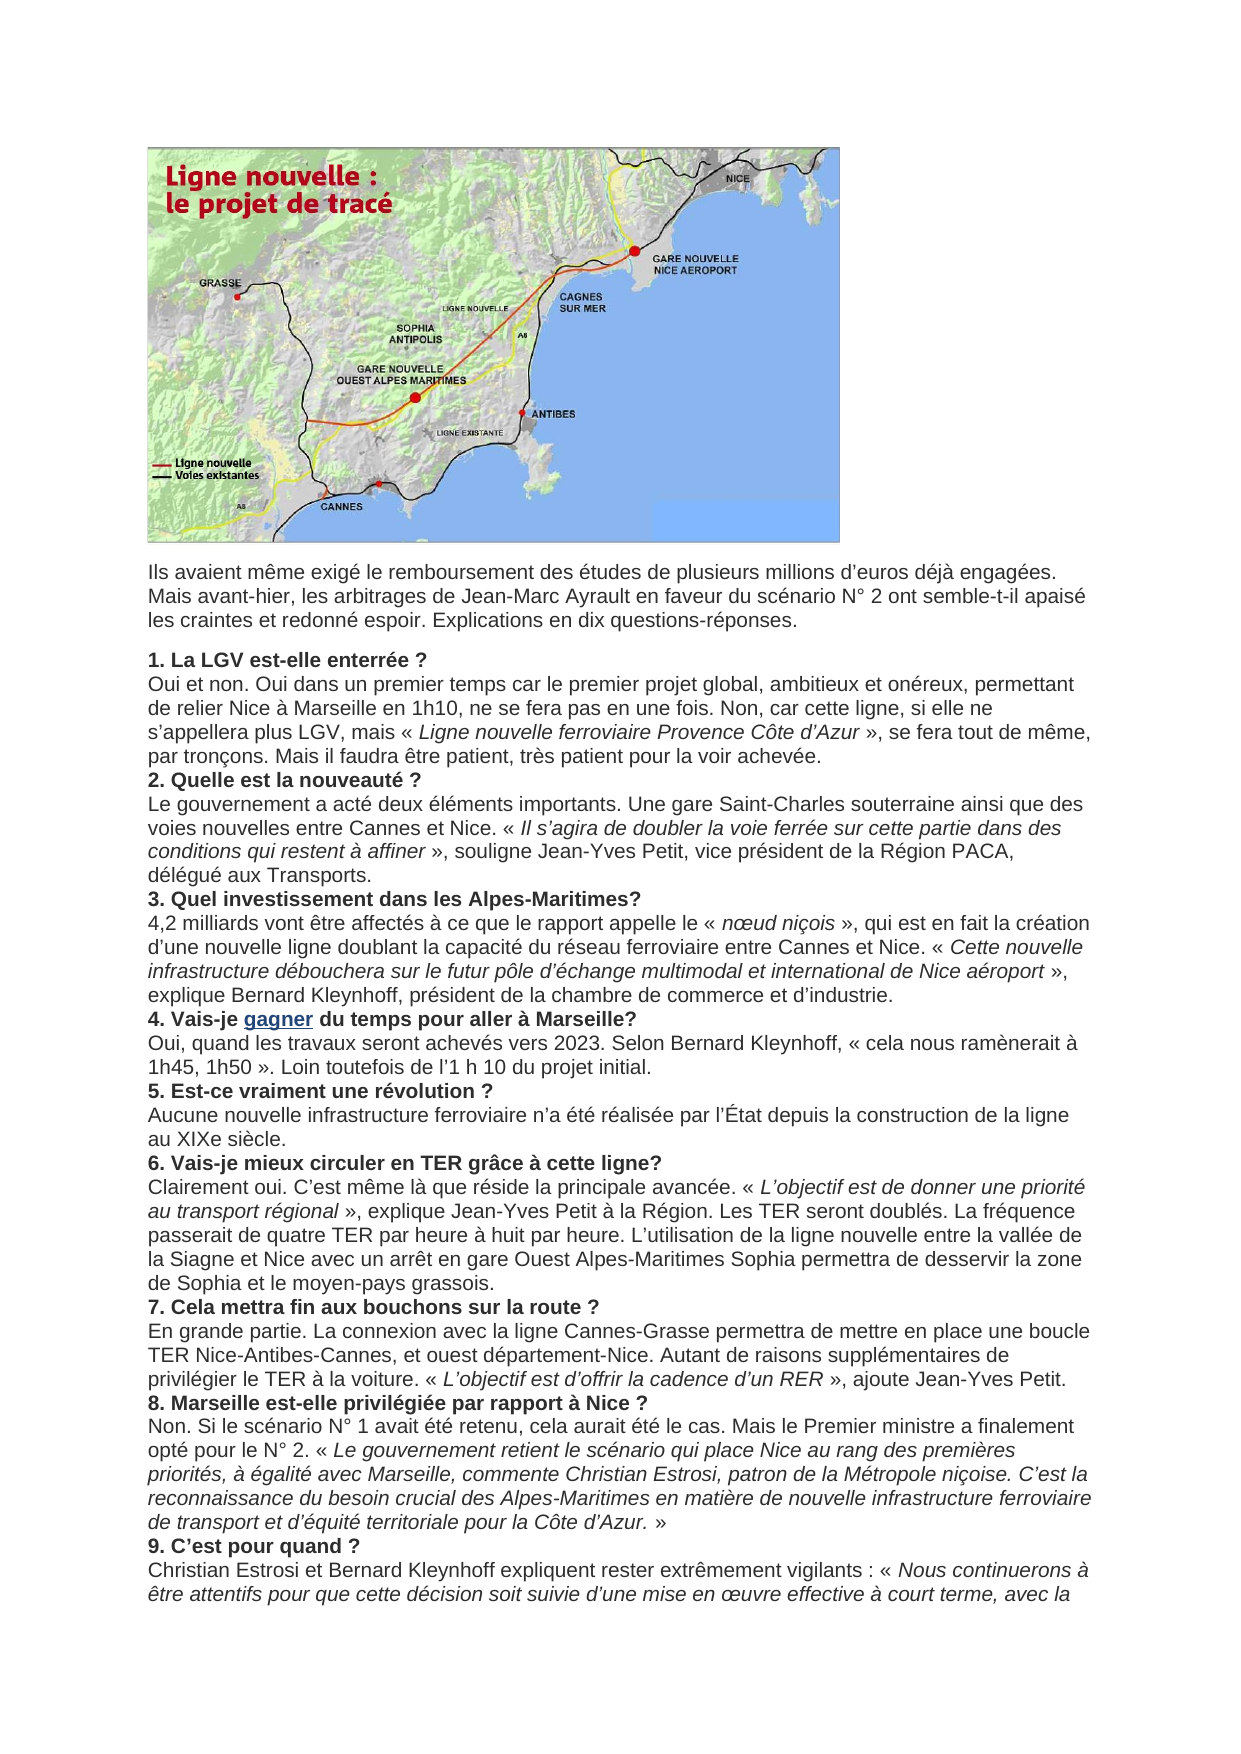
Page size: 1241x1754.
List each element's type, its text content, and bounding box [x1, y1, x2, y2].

text 7. Cela mettra fin aux bouchons sur la route ? En grande partie. La connexion avec la ligne Cannes-Grasse permettra de mettre en place une boucle TER Nice-Antibes-Cannes, et ouest département-Nice. Autant de raisons supplémentaires de privilégier le TER à la voiture. « L’objectif est d’offrir la cadence d’un RER », ajoute Jean-Yves Petit. [148, 1294, 1093, 1390]
text 2. Quelle est la nouveauté ? Le gouvernement a acté deux éléments importants. Une gare Saint-Charles souterraine ainsi que des voies nouvelles entre Cannes et Nice. « Il s’agira de doubler la voie ferrée sur cette partie dans des conditions qui restent à affiner », souligne Jean-Yves Petit, vice président de la Région PACA, délégué aux Transports. [148, 767, 1093, 887]
text 3. Quel investissement dans les Alpes-Maritimes? 4,2 milliards vont être affectés à ce que le rapport appelle le « nœud niçois », qui est en fait la création d’une nouvelle ligne doublant la capacité du réseau ferroviaire entre Cannes et Nice. « Cette nouvelle infrastructure débouchera sur le futur pôle d’échange multimodal et international de Nice aéroport », explique Bernard Kleynhoff, président de la chambre de commerce et d’industrie. [148, 887, 1093, 1007]
text 1. La LGV est-elle enterrée ? Oui et non. Oui dans un premier temps car le premier projet global, ambitieux et onéreux, permettant de relier Nice à Marseille en 1h10, ne se fera pas en une fois. Non, car cette ligne, si elle ne s’appellera plus LGV, mais « Ligne nouvelle ferroviaire Provence Côte d’Azur », se fera tout de même, par tronçons. Mais il faudra être patient, très patient pour la voir achevée. [148, 648, 1093, 767]
text 5. Est-ce vraiment une révolution ? Aucune nouvelle infrastructure ferroviaire n’a été réalisée par l’État depuis la construction de la ligne au XIXe siècle. [148, 1079, 1093, 1151]
picture [147, 147, 840, 545]
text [148, 1534, 1093, 1606]
text 6. Vais-je mieux circuler en TER grâce à cette ligne? Clairement oui. C’est même là que réside la principale avancée. « L’objectif est de donner une priorité au transport régional », explique Jean-Yves Petit à la Région. Les TER seront doublés. La fréquence passerait de quatre TER par heure à huit par heure. L’utilisation de la ligne nouvelle entre la vallée de la Siagne et Nice avec un arrêt en gare Ouest Alpes-Maritimes Sophia permettra de desservir la zone de Sophia et le moyen-pays grassois. [148, 1151, 1093, 1294]
text 4. Vais-je gagner du temps pour aller à Marseille? Oui, quand les travaux seront achevés vers 2023. Selon Bernard Kleynhoff, « cela nous ramènerait à 1h45, 1h50 ». Loin toutefois de l’1 h 10 du projet initial. [148, 1007, 1093, 1079]
text Ils avaient même exigé le remboursement des études de plusieurs millions d’euros déjà engagées. Mais avant-hier, les arbitrages de Jean-Marc Ayrault en faveur du scénario N° 2 ont semble-t-il apaisé les craintes et redonné espoir. Explications en dix questions-réponses. [148, 560, 1093, 632]
text 8. Marseille est-elle privilégiée par rapport à Nice ? Non. Si le scénario N° 1 avait été retenu, cela aurait été le cas. Mais le Premier ministre a finalement opté pour le N° 2. « Le gouvernement retient le scénario qui place Nice au rang des premières priorités, à égalité avec Marseille, commente Christian Estrosi, patron de la Métropole niçoise. C’est la reconnaissance du besoin crucial des Alpes-Maritimes en matière de nouvelle infrastructure ferroviaire de transport et d’équité territoriale pour la Côte d’Azur. » [148, 1390, 1093, 1534]
